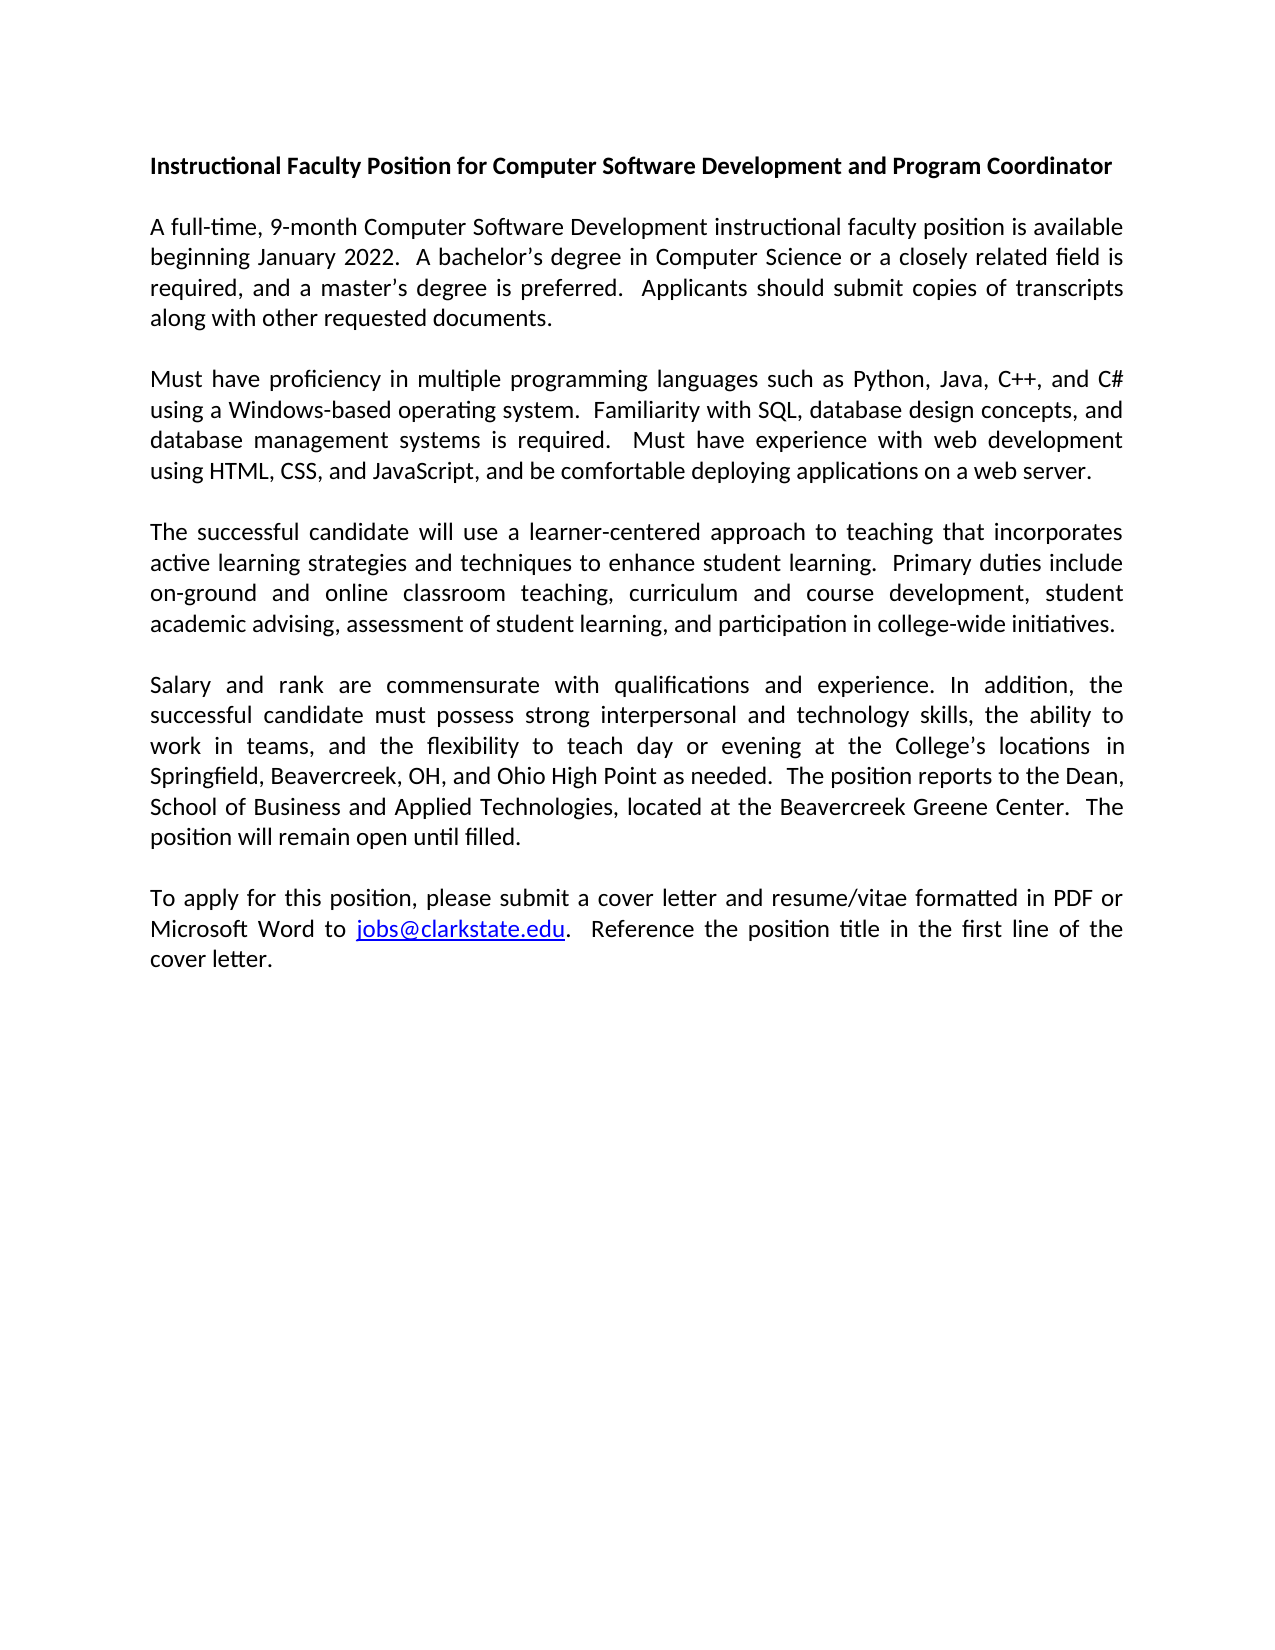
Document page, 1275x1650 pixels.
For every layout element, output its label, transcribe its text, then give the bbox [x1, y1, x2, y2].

text A full-time, 9-month Computer Software Development instructional faculty position is available beginning January 2022. A bachelor’s degree in Computer Science or a closely related field is required, and a master’s degree is preferred. Applicants should submit copies of transcripts along with other requested documents. [150, 211, 1125, 333]
text Salary and rank are commensurate with qualifications and experience. In addition, the successful candidate must possess strong interpersonal and technology skills, the ability to work in teams, and the flexibility to teach day or evening at the College’s locations in Springfield, Beavercreek, OH, and Ohio High Point as needed. The position reports to the Dean, School of Business and Applied Technologies, located at the Beavercreek Greene Center. The position will remain open until filled. [150, 669, 1125, 852]
text The successful candidate will use a learner-centered approach to teaching that incorporates active learning strategies and techniques to enhance student learning. Primary duties include on-ground and online classroom teaching, curriculum and course development, student academic advising, assessment of student learning, and participation in college-wide initiatives. [150, 516, 1125, 638]
text To apply for this position, please submit a cover letter and resume/vitae formatted in PDF or Microsoft Word to jobs@clarkstate.edu. Reference the position title in the first line of the cover letter. [150, 882, 1125, 974]
text Must have proficiency in multiple programming languages such as Python, Java, C++, and C# using a Windows-based operating system. Familiarity with SQL, database design concepts, and database management systems is required. Must have experience with web development using HTML, CSS, and JavaScript, and be comfortable deploying applications on a web server. [150, 364, 1125, 486]
text Instructional Faculty Position for Computer Software Development and Program Coordinator [150, 150, 1125, 181]
